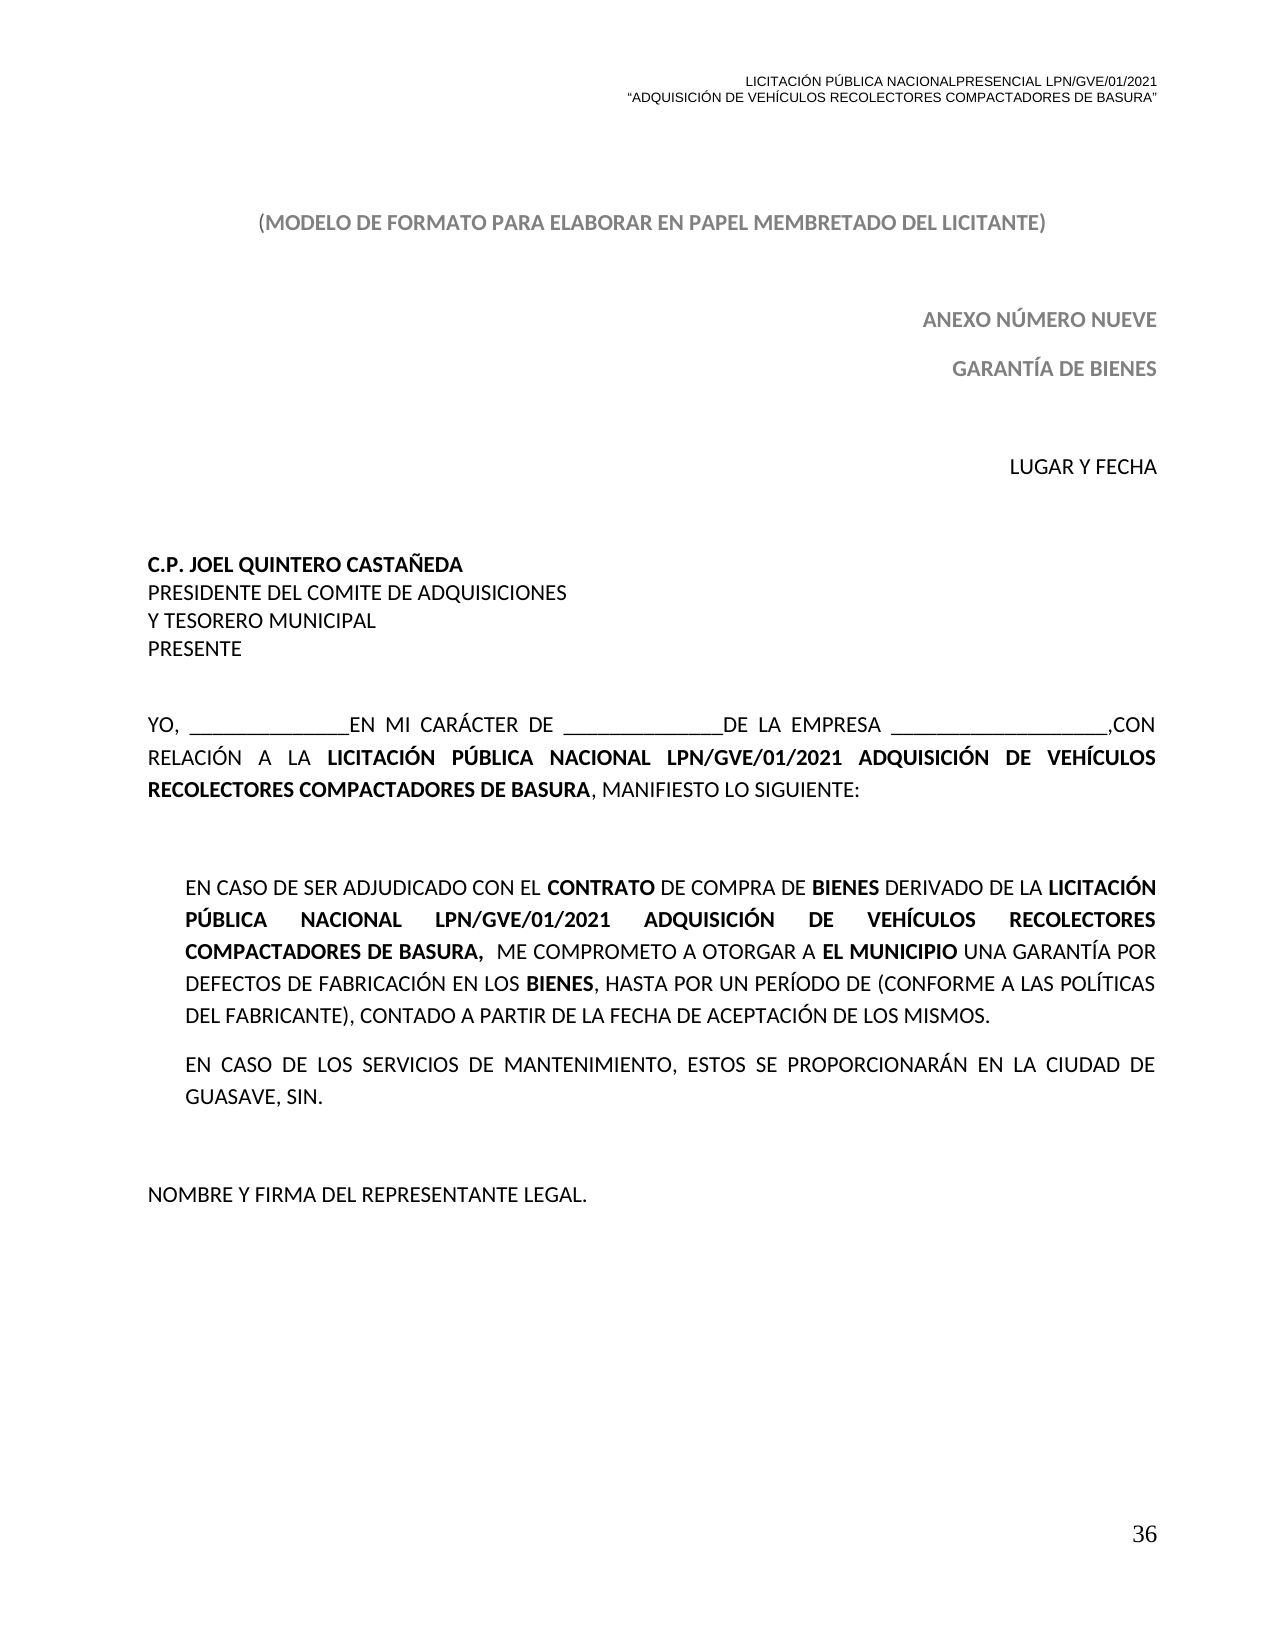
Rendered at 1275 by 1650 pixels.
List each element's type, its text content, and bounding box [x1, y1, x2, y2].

text EN CASO DE LOS SERVICIOS DE MANTENIMIENTO, ESTOS SE PROPORCIONARÁN EN LA CIUDAD DE GUASAVE, SIN. [185, 1050, 1156, 1111]
text GARANTÍA DE BIENES [148, 354, 1157, 382]
text (MODELO DE FORMATO PARA ELABORAR EN PAPEL MEMBRETADO DEL LICITANTE) [148, 208, 1157, 236]
text NOMBRE Y FIRMA DEL REPRESENTANTE LEGAL. [148, 1180, 1156, 1208]
text LUGAR Y FECHA [148, 452, 1157, 480]
text PRESIDENTE DEL COMITE DE ADQUISICIONES [148, 578, 1157, 606]
text PRESENTE [148, 634, 1157, 662]
text Y TESORERO MUNICIPAL [148, 606, 1157, 634]
text C.P. JOEL QUINTERO CASTAÑEDA [148, 550, 1157, 578]
text YO, ______________EN MI CARÁCTER DE ______________DE LA EMPRESA ___________________,CON RELACIÓN A LA LICITACIÓN PÚBLICA NACIONAL LPN/GVE/01/2021 ADQUISICIÓN DE VEHÍCULOS RECOLECTORES COMPACTADORES DE BASURA, MANIFIESTO LO SIGUIENTE: [148, 711, 1157, 803]
text EN CASO DE SER ADJUDICADO CON EL CONTRATO DE COMPRA DE BIENES DERIVADO DE LA LICITACIÓN PÚBLICA NACIONAL LPN/GVE/01/2021 ADQUISICIÓN DE VEHÍCULOS RECOLECTORES COMPACTADORES DE BASURA, ME COMPROMETO A OTORGAR A EL MUNICIPIO UNA GARANTÍA POR DEFECTOS DE FABRICACIÓN EN LOS BIENES, HASTA POR UN PERÍODO DE (CONFORME A LAS POLÍTICAS DEL FABRICANTE), CONTADO A PARTIR DE LA FECHA DE ACEPTACIÓN DE LOS MISMOS. [185, 873, 1156, 1029]
text ANEXO NÚMERO NUEVE [148, 305, 1157, 333]
